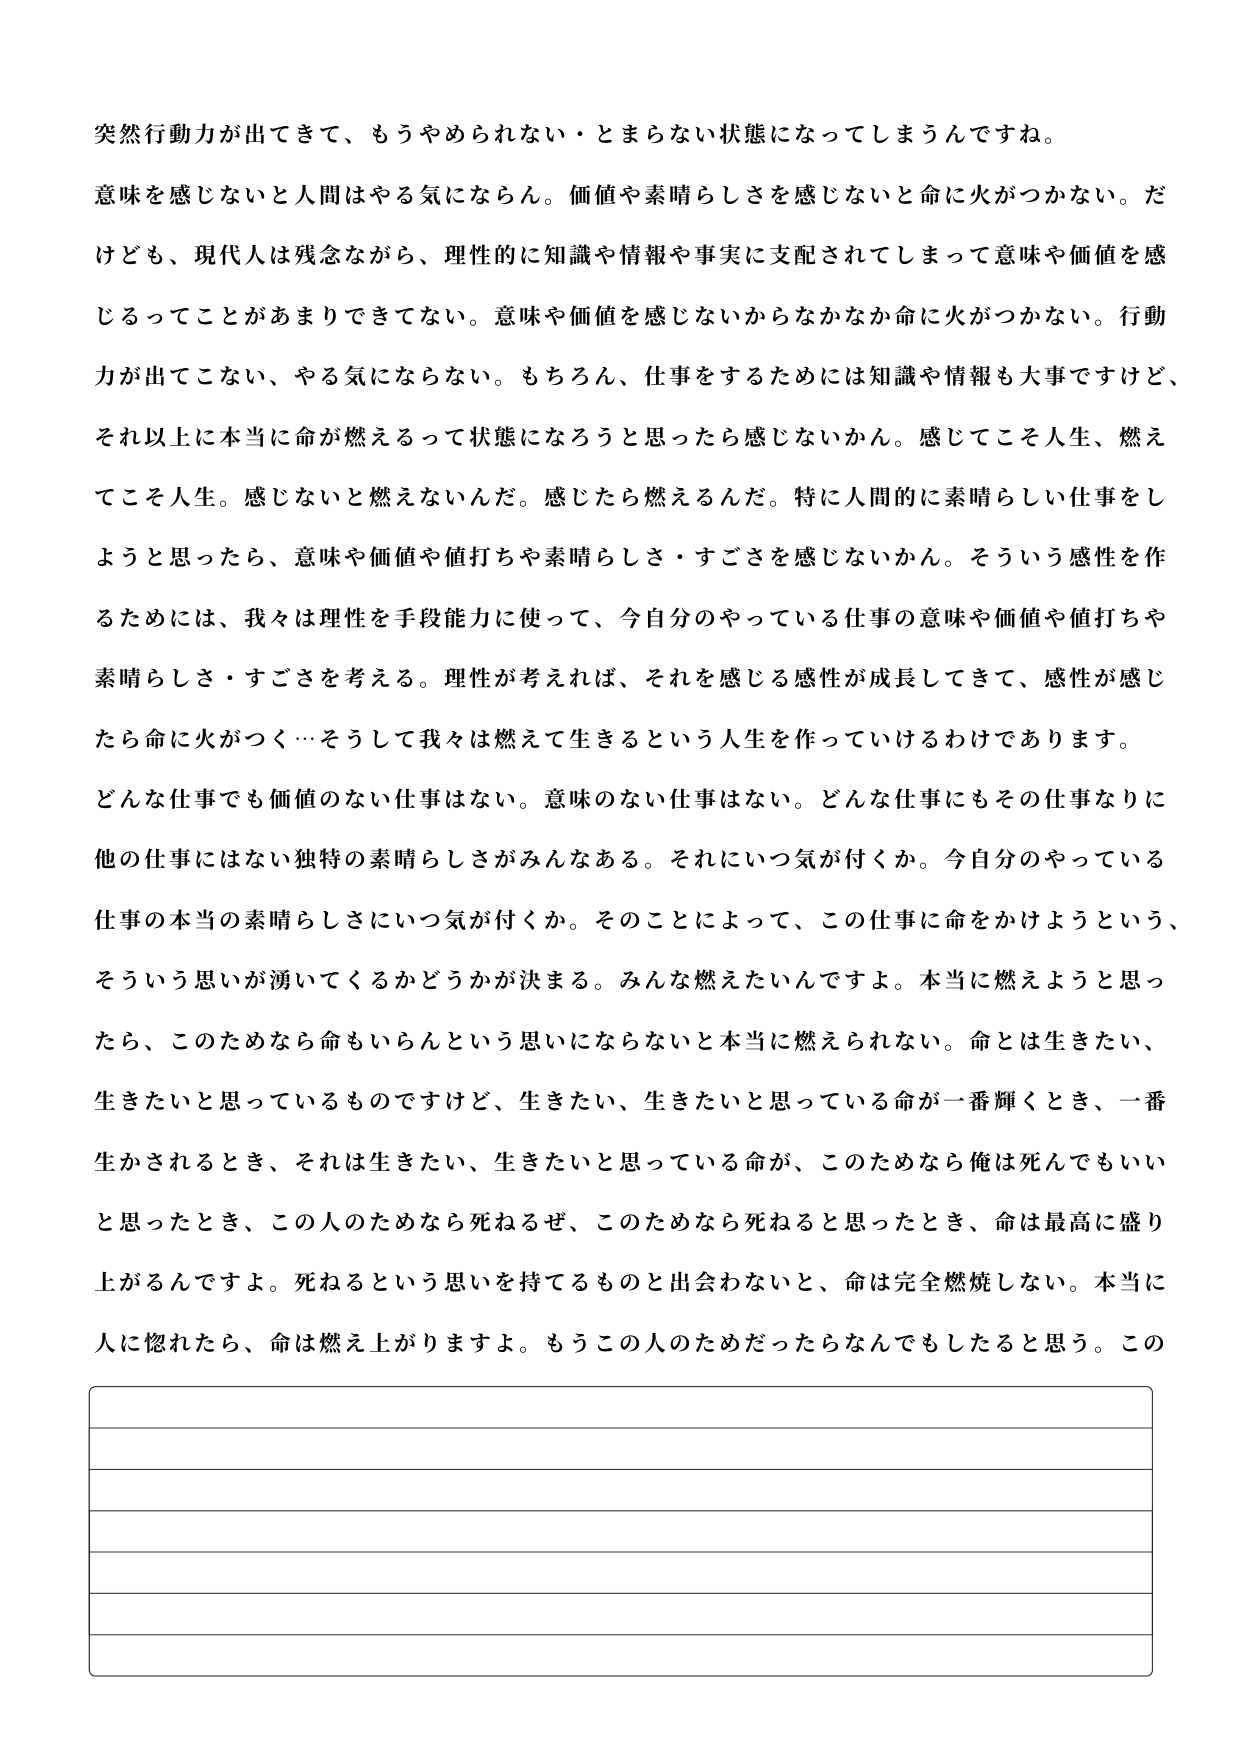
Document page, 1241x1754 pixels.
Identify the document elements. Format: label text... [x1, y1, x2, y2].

picture [88, 1386, 1153, 1677]
text 意味を感じないと人間はやる気にならん。価値や素晴らしさを感じないと命に火がつかない。だけども、現代人は残念ながら、理性的に知識や情報や事実に支配されてしまって意味や価値を感じるってことがあまりできてない。意味や価値を感じないからなかなか命に火がつかない。行動力が出てこない、やる気にならない。もちろん、仕事をするためには知識や情報も大事ですけど、それ以上に本当に命が燃えるって状態になろうと思ったら感じないかん。感じてこそ人生、燃えてこそ人生。感じないと燃えないんだ。感じたら燃えるんだ。特に人間的に素晴らしい仕事をしようと思ったら、意味や価値や値打ちや素晴らしさ・すごさを感じないかん。そういう感性を作るためには、我々は理性を手段能力に使って、今自分のやっている仕事の意味や価値や値打ちや素晴らしさ・すごさを考える。理性が考えれば、それを感じる感性が成長してきて、感性が感じたら命に火がつく…そうして我々は燃えて生きるという人生を作っていけるわけであります。 [94, 163, 1169, 768]
